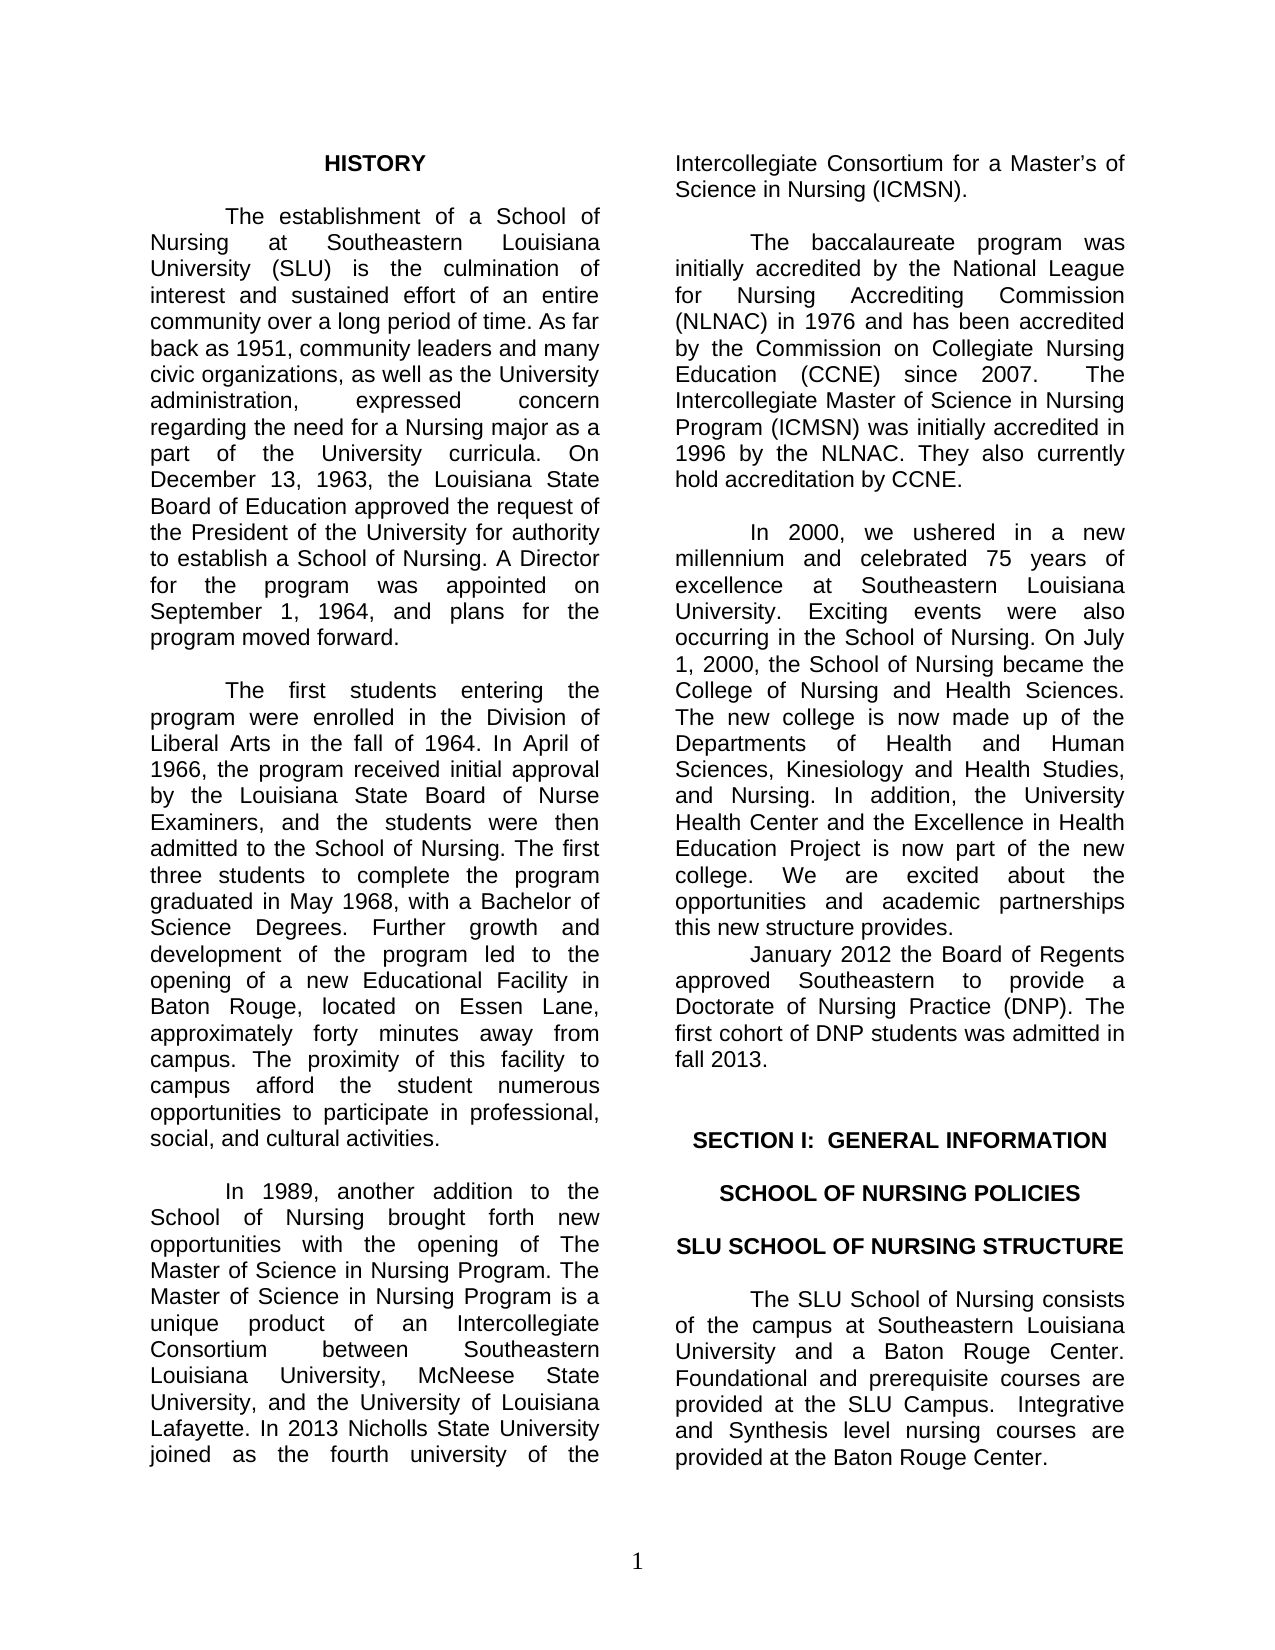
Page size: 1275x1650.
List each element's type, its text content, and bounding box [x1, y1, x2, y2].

text SCHOOL OF NURSING POLICIES [675, 1180, 1125, 1207]
text The establishment of a School of Nursing at Southeastern Louisiana University (SLU) is the culmination of interest and sustained effort of an entire community over a long period of time. As far back as 1951, community leaders and many civic organizations, as well as the University administration, expressed concern regarding the need for a Nursing major as a part of the University curricula. On December 13, 1963, the Louisiana State Board of Education approved the request of the President of the University for authority to establish a School of Nursing. A Director for the program was appointed on September 1, 1964, and plans for the program moved forward. [150, 203, 600, 651]
text January 2012 the Board of Regents approved Southeastern to provide a Doctorate of Nursing Practice (DNP). The first cohort of DNP students was admitted in fall 2013. [675, 941, 1125, 1072]
text The first students entering the program were enrolled in the Division of Liberal Arts in the fall of 1964. In April of 1966, the program received initial approval by the Louisiana State Board of Nurse Examiners, and the students were then admitted to the School of Nursing. The first three students to complete the program graduated in May 1968, with a Bachelor of Science Degrees. Further growth and development of the program led to the opening of a new Educational Facility in Baton Rouge, located on Essen Lane, approximately forty minutes away from campus. The proximity of this facility to campus afford the student numerous opportunities to participate in professional, social, and cultural activities. [150, 677, 600, 1151]
text In 1989, another addition to the School of Nursing brought forth new opportunities with the opening of The Master of Science in Nursing Program. The Master of Science in Nursing Program is a unique product of an Intercollegiate Consortium between Southeastern Louisiana University, McNeese State University, and the University of Louisiana Lafayette. In 2013 Nicholls State University joined as the fourth university of the Intercollegiate Consortium for a Master’s of Science in Nursing (ICMSN). [150, 1178, 600, 1468]
subtitle SLU SCHOOL OF NURSING STRUCTURE [675, 1233, 1125, 1259]
title HISTORY [150, 150, 600, 176]
text The SLU School of Nursing consists of the campus at Southeastern Louisiana University and a Baton Rouge Center. Foundational and prerequisite courses are provided at the SLU Campus. Integrative and Synthesis level nursing courses are provided at the Baton Rouge Center. [675, 1286, 1125, 1470]
text The baccalaureate program was initially accredited by the National League for Nursing Accrediting Commission (NLNAC) in 1976 and has been accredited by the Commission on Collegiate Nursing Education (CCNE) since 2007. The Intercollegiate Master of Science in Nursing Program (ICMSN) was initially accredited in 1996 by the NLNAC. They also currently hold accreditation by CCNE. [675, 229, 1125, 493]
text In 2000, we ushered in a new millennium and celebrated 75 years of excellence at Southeastern Louisiana University. Exciting events were also occurring in the School of Nursing. On July 1, 2000, the School of Nursing became the College of Nursing and Health Sciences. The new college is now made up of the Departments of Health and Human Sciences, Kinesiology and Health Studies, and Nursing. In addition, the University Health Center and the Excellence in Health Education Project is now part of the new college. We are excited about the opportunities and academic partnerships this new structure provides. [675, 519, 1125, 941]
subtitle SECTION I: GENERAL INFORMATION [675, 1127, 1125, 1154]
